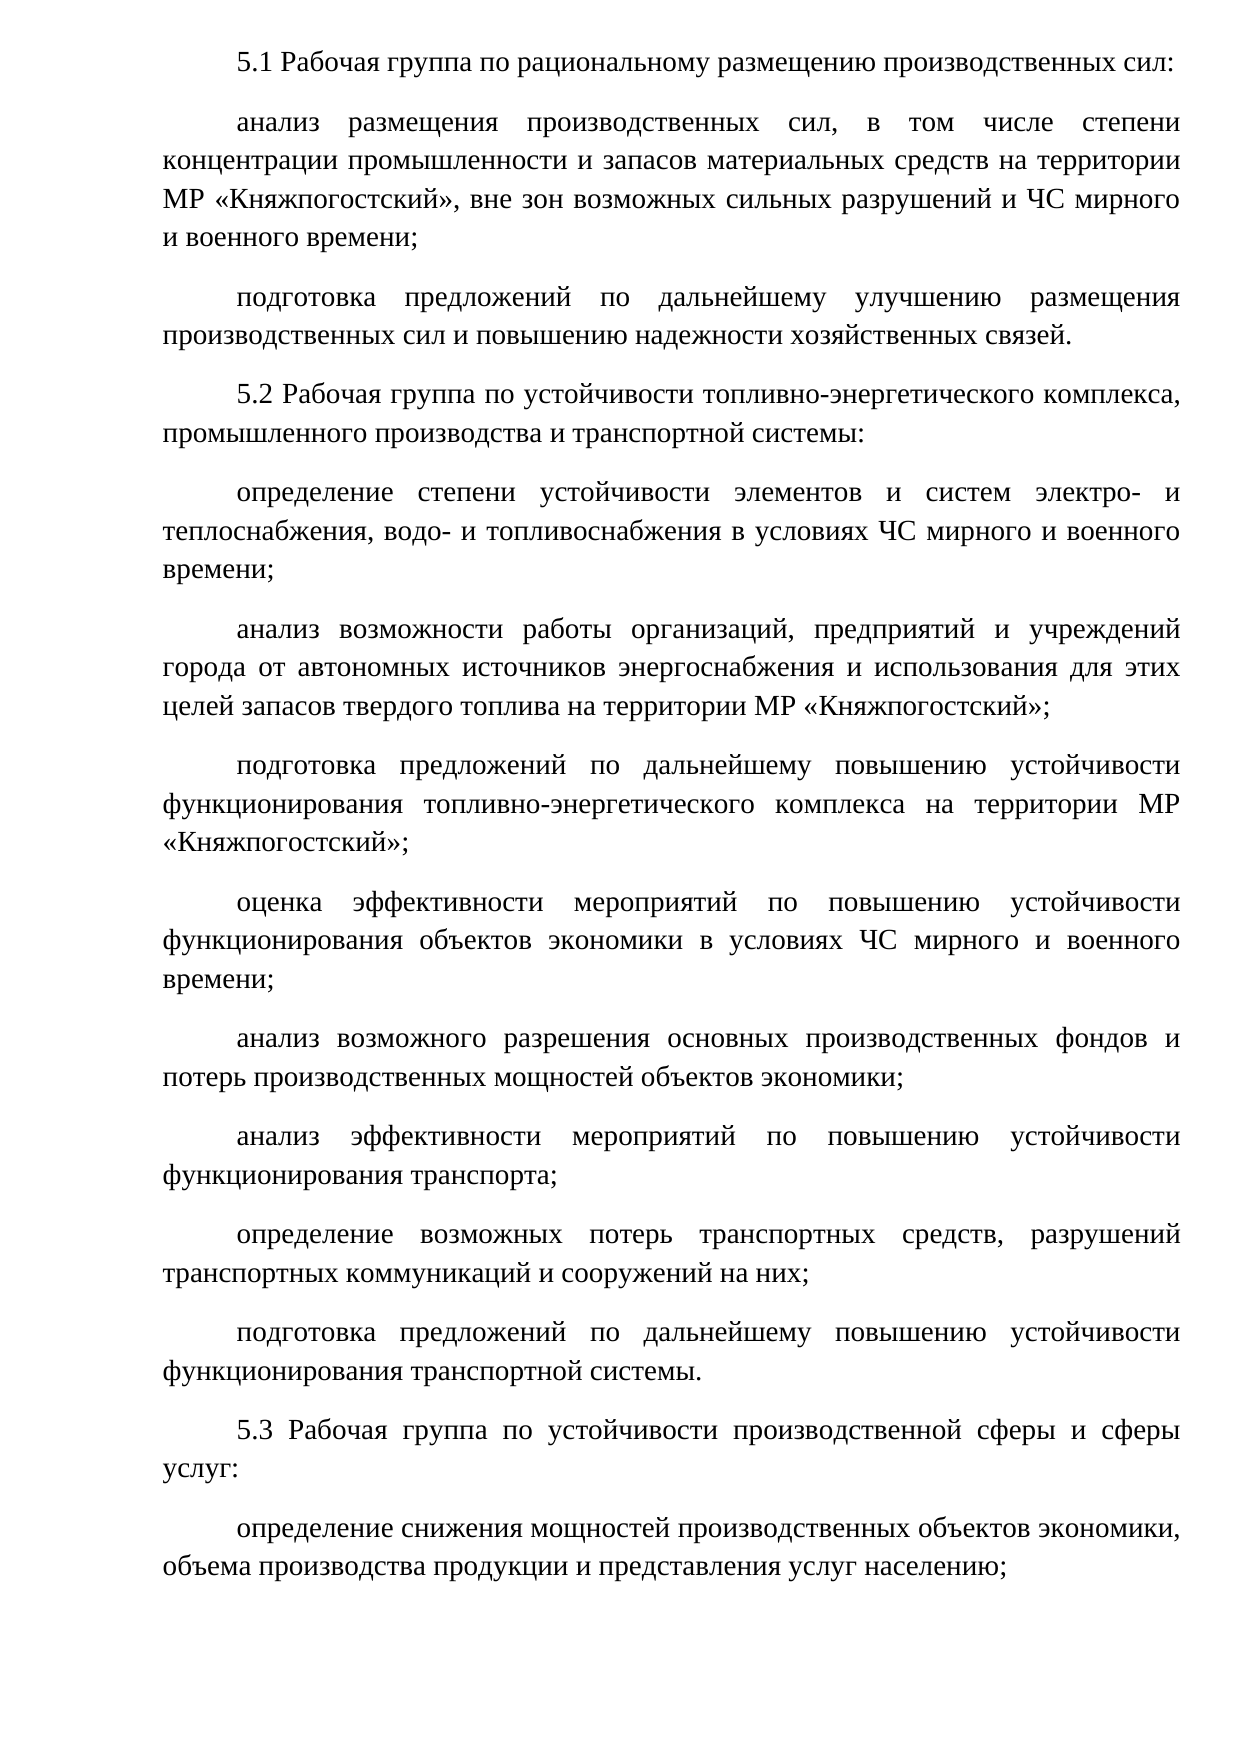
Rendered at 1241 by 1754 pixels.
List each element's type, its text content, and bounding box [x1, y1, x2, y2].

text анализ эффективности мероприятий по повышению устойчивости функционирования транспорта; [162, 1118, 1181, 1190]
text определение степени устойчивости элементов и систем электро- и теплоснабжения, водо- и топливоснабжения в условиях ЧС мирного и военного времени; [162, 474, 1181, 585]
text подготовка предложений по дальнейшему повышению устойчивости функционирования транспортной системы. [162, 1314, 1181, 1386]
text определение возможных потерь транспортных средств, разрушений транспортных коммуникаций и сооружений на них; [162, 1216, 1181, 1288]
text 5.2 Рабочая группа по устойчивости топливно-энергетического комплекса, промышленного производства и транспортной системы: [162, 377, 1181, 449]
text подготовка предложений по дальнейшему улучшению размещения производственных сил и повышению надежности хозяйственных связей. [162, 279, 1181, 351]
text подготовка предложений по дальнейшему повышению устойчивости функционирования топливно-энергетического комплекса на территории МР «Княжпогостский»; [162, 747, 1181, 858]
text 5.1 Рабочая группа по рациональному размещению производственных сил: [162, 44, 1181, 78]
text 5.3 Рабочая группа по устойчивости производственной сферы и сферы услуг: [162, 1412, 1181, 1484]
text анализ возможного разрешения основных производственных фондов и потерь производственных мощностей объектов экономики; [162, 1020, 1181, 1092]
text определение снижения мощностей производственных объектов экономики, объема производства продукции и представления услуг населению; [162, 1510, 1181, 1582]
text анализ размещения производственных сил, в том числе степени концентрации промышленности и запасов материальных средств на территории МР «Княжпогостский», вне зон возможных сильных разрушений и ЧС мирного и военного времени; [162, 104, 1181, 253]
text анализ возможности работы организаций, предприятий и учреждений города от автономных источников энергоснабжения и использования для этих целей запасов твердого топлива на территории МР «Княжпогостский»; [162, 611, 1181, 722]
text оценка эффективности мероприятий по повышению устойчивости функционирования объектов экономики в условиях ЧС мирного и военного времени; [162, 884, 1181, 994]
